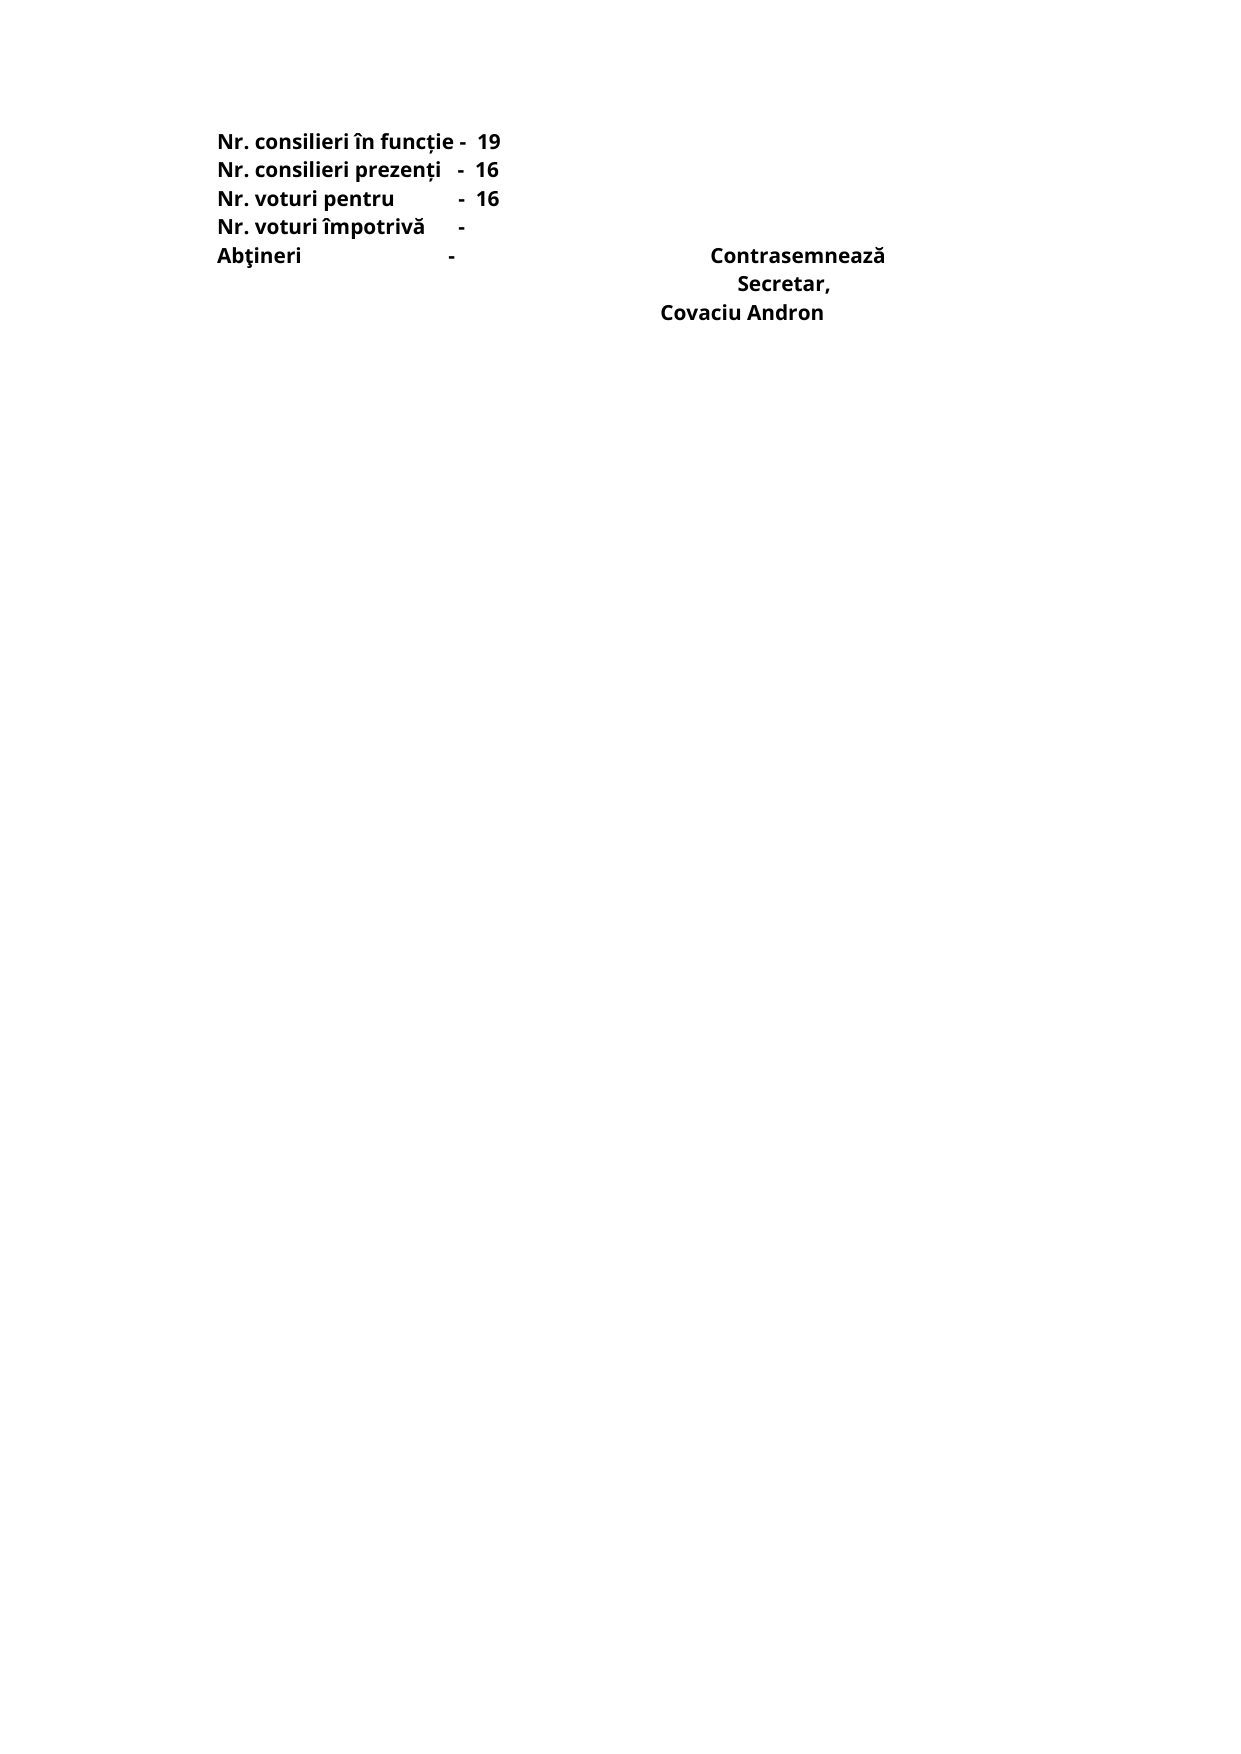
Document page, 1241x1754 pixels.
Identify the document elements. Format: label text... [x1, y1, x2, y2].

text Nr. voturi împotrivă - [142, 212, 1181, 241]
text Nr. consilieri prezenţi - 16 [142, 156, 1181, 184]
text Abţineri - Contrasemnează [142, 241, 1181, 269]
text Nr. voturi pentru - 16 [142, 184, 1181, 212]
text Secretar, Covaciu Andron [142, 269, 1181, 355]
text Nr. consilieri în funcţie - 19 [142, 127, 1181, 156]
